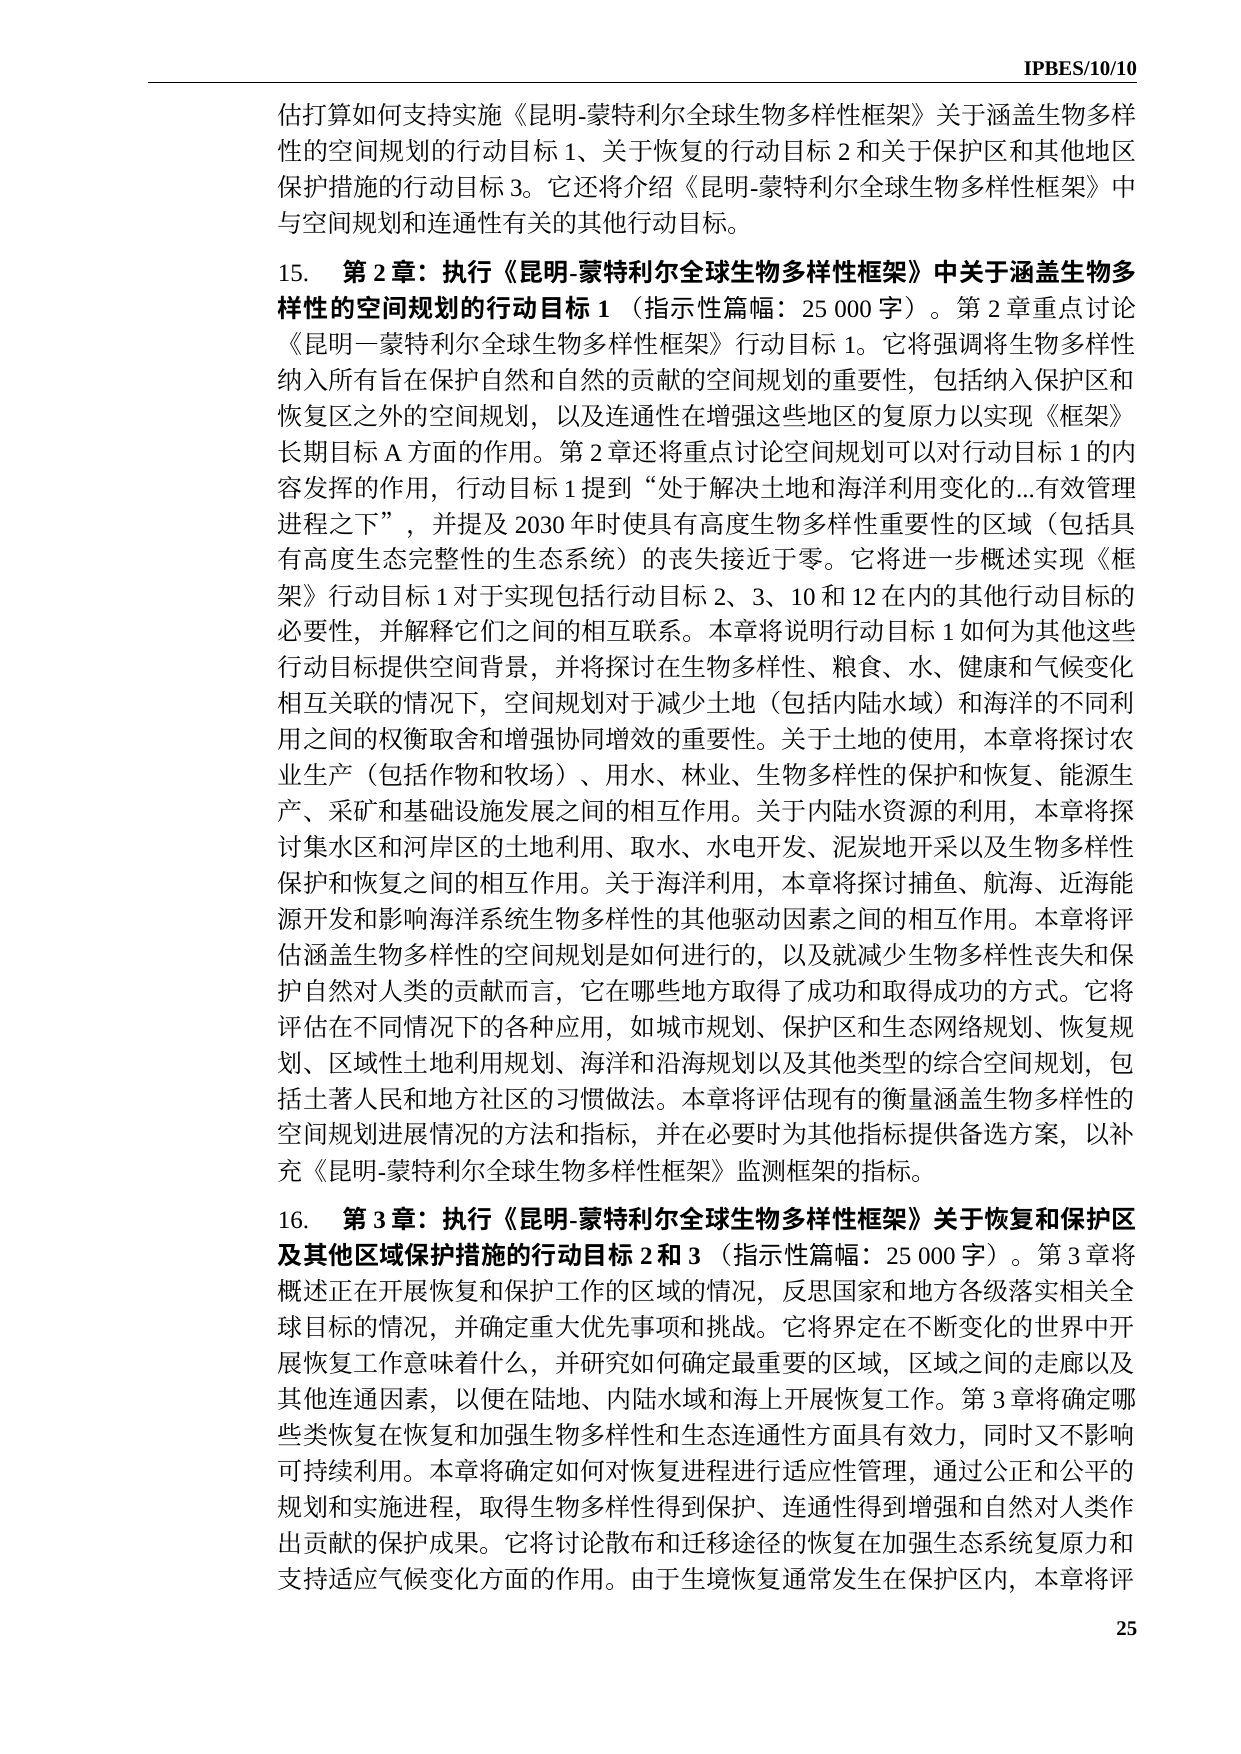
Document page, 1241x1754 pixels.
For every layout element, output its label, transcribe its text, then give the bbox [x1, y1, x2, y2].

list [278, 1199, 1137, 1596]
list 第2章：执行《昆明-蒙特利尔全球生物多样性框架》中关于涵盖生物多样性的空间规划的行动目标1 （指示性篇幅：25 000字）。第2章重点讨论《昆明—蒙特利尔全球生物多样性框架》行动目标1。它将强调将生物多样性纳入所有旨在保护自然和自然的贡献的空间规划的重要性，包括纳入保护区和恢复区之外的空间规划，以及连通性在增强这些地区的复原力以实现《框架》长期目标A方面的作用。第2章还将重点讨论空间规划可以对行动目标1的内容发挥的作用，行动目标1提到“处于解决土地和海洋利用变化的...有效管理进程之下”，并提及2030年时使具有高度生物多样性重要性的区域（包括具有高度生态完整性的生态系统）的丧失接近于零。它将进一步概述实现《框架》行动目标1对于实现包括行动目标2、3、10和12在内的其他行动目标的必要性，并解释它们之间的相互联系。本章将说明行动目标1如何为其他这些行动目标提供空间背景，并将探讨在生物多样性、粮食、水、健康和气候变化相互关联的情况下，空间规划对于减少土地（包括内陆水域）和海洋的不同利用之间的权衡取舍和增强协同增效的重要性。关于土地的使用，本章将探讨农业生产（包括作物和牧场）、用水、林业、生物多样性的保护和恢复、能源生产、采矿和基础设施发展之间的相互作用。关于内陆水资源的利用，本章将探讨集水区和河岸区的土地利用、取水、水电开发、泥炭地开采以及生物多样性保护和恢复之间的相互作用。关于海洋利用，本章将探讨捕鱼、航海、近海能源开发和影响海洋系统生物多样性的其他驱动因素之间的相互作用。本章将评估涵盖生物多样性的空间规划是如何进行的，以及就减少生物多样性丧失和保护自然对人类的贡献而言，它在哪些地方取得了成功和取得成功的方式。它将评估在不同情况下的各种应用，如城市规划、保护区和生态网络规划、恢复规划、区域性土地利用规划、海洋和沿海规划以及其他类型的综合空间规划，包括土著人民和地方社区的习惯做法。本章将评估现有的衡量涵盖生物多样性的空间规划进展情况的方法和指标，并在必要时为其他指标提供备选方案，以补充《昆明-蒙特利尔全球生物多样性框架》监测框架的指标。 [278, 252, 1137, 1187]
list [278, 96, 1137, 239]
